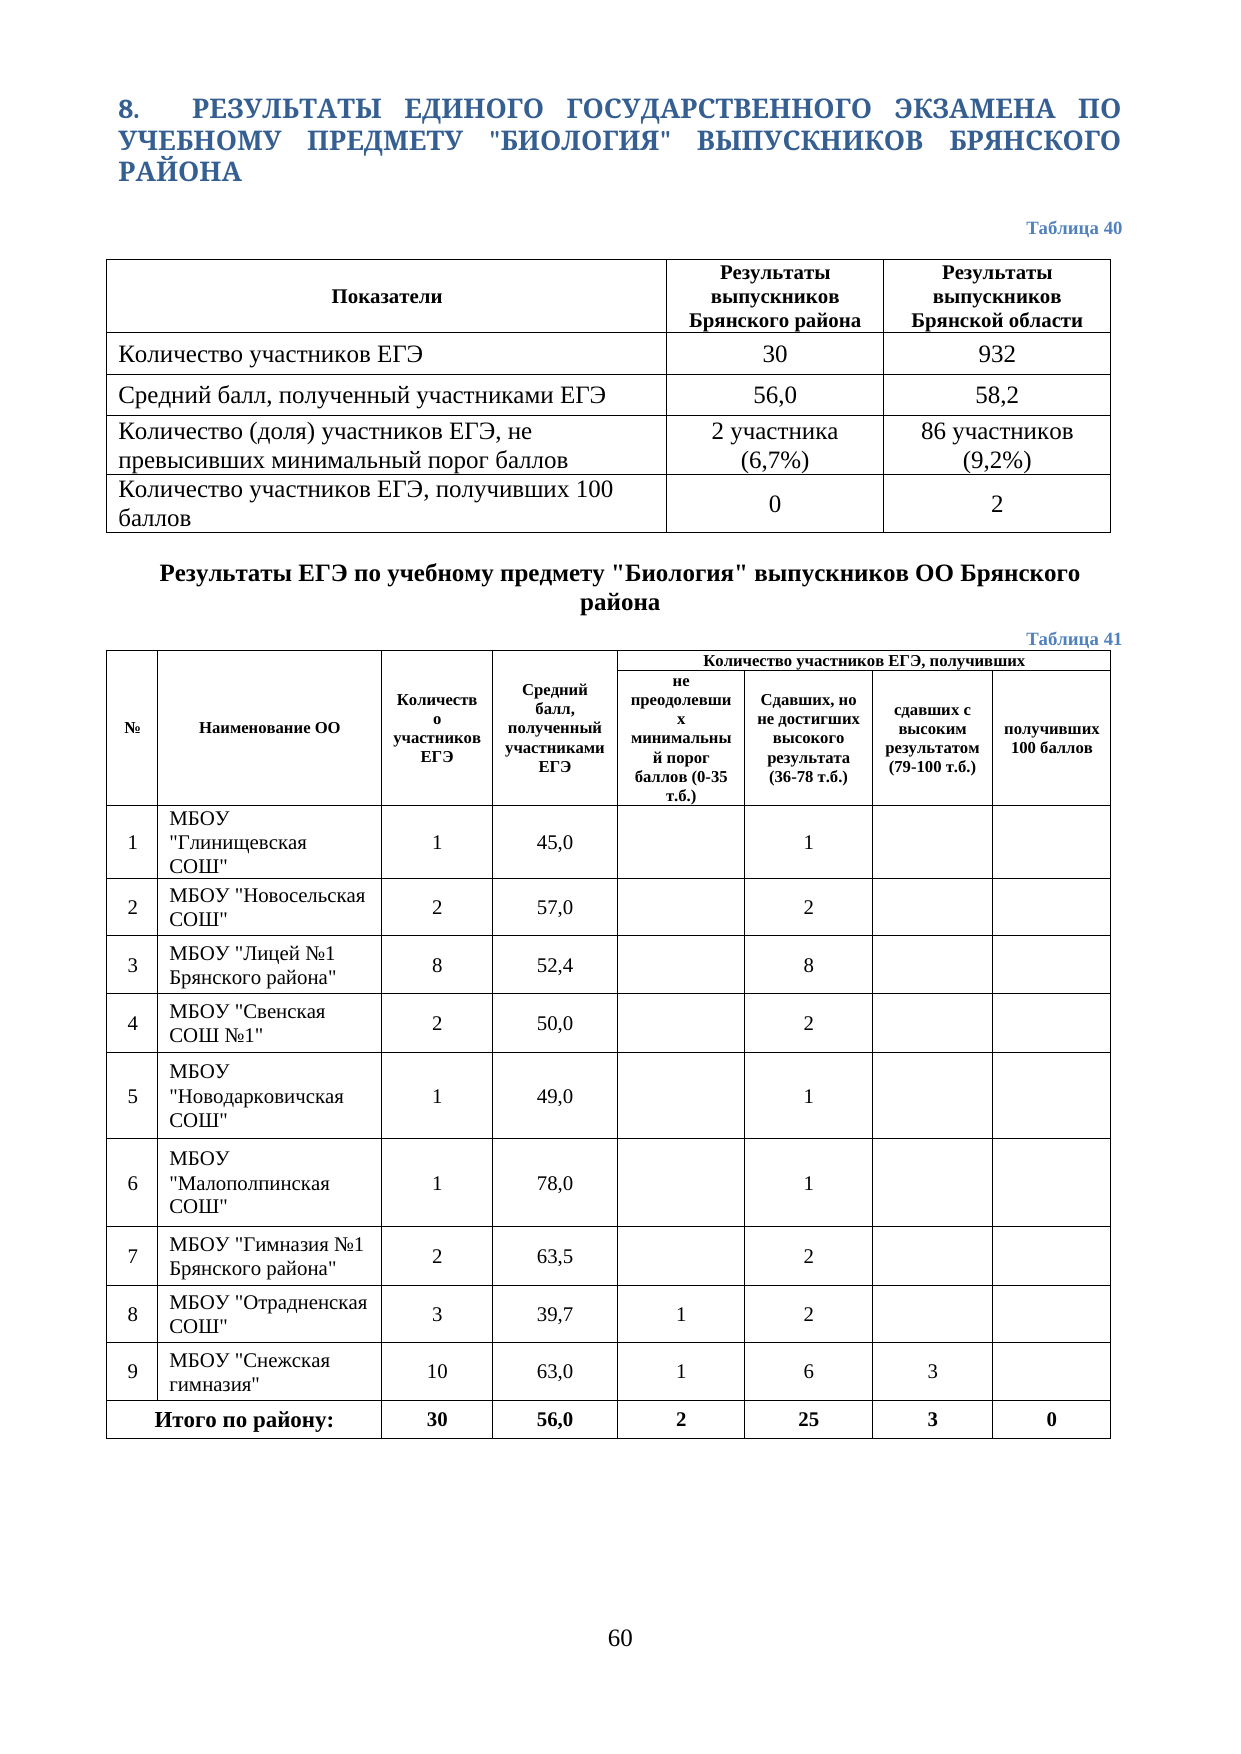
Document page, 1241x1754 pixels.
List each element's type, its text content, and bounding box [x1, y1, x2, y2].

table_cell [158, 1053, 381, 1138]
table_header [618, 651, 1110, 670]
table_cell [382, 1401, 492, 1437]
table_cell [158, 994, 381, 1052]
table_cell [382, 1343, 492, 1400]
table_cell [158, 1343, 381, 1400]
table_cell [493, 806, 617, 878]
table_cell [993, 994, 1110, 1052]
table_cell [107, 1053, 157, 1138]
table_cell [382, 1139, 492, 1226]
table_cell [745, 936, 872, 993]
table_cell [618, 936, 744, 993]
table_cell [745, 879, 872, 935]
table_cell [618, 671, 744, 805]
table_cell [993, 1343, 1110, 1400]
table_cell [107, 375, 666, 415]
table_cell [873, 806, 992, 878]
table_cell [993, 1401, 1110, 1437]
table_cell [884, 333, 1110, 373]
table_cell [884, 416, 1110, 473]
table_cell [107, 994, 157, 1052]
text Результаты ЕГЭ по учебному предмету "Биология" выпускников ОО Брянского района [118, 558, 1122, 616]
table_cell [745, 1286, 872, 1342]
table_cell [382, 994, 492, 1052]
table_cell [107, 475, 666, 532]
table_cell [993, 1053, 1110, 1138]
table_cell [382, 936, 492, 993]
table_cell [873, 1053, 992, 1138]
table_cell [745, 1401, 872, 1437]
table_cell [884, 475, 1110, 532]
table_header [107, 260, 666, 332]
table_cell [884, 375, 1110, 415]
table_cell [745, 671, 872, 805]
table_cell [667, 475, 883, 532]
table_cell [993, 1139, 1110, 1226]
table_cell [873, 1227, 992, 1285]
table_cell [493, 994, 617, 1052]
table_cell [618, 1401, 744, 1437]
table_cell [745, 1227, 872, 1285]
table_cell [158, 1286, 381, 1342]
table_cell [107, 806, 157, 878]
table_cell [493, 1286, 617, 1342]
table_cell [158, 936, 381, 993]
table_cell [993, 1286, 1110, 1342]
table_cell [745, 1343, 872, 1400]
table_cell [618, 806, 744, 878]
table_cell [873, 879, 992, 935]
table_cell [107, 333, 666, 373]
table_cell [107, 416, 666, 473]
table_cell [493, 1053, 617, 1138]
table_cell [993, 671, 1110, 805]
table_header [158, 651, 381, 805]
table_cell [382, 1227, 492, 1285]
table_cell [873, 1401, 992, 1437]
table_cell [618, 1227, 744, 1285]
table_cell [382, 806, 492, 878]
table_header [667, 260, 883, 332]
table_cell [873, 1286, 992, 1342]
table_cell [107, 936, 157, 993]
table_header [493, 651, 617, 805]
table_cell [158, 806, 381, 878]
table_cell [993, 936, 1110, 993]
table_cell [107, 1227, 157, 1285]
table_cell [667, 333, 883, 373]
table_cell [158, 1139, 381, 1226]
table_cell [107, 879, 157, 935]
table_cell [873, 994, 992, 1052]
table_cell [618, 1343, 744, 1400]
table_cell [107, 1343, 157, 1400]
subtitle РЕЗУЛЬТАТЫ ЕДИНОГО ГОСУДАРСТВЕННОГО ЭКЗАМЕНА ПО УЧЕБНОМУ ПРЕДМЕТУ "БИОЛОГИЯ" ВЫПУСКНИКОВ БРЯНСКОГО РАЙОНА [118, 94, 1122, 188]
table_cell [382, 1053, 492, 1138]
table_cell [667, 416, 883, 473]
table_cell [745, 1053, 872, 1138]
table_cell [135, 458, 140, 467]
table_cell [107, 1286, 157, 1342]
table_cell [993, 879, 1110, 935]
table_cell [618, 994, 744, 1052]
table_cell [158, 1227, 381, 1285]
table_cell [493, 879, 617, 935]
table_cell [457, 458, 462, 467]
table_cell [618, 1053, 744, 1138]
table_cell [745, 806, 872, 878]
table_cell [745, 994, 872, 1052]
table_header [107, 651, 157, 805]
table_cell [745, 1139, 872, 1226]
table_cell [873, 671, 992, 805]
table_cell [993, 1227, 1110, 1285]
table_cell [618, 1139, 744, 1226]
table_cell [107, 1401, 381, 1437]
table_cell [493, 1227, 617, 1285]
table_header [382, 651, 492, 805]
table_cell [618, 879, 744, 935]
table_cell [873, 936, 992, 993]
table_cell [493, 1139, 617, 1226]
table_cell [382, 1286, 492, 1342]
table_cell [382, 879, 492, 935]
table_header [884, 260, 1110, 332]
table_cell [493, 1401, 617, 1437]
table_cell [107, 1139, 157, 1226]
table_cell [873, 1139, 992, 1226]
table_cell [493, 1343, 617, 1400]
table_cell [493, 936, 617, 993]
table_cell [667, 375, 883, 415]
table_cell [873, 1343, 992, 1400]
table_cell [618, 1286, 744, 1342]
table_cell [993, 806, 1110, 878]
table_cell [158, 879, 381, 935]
